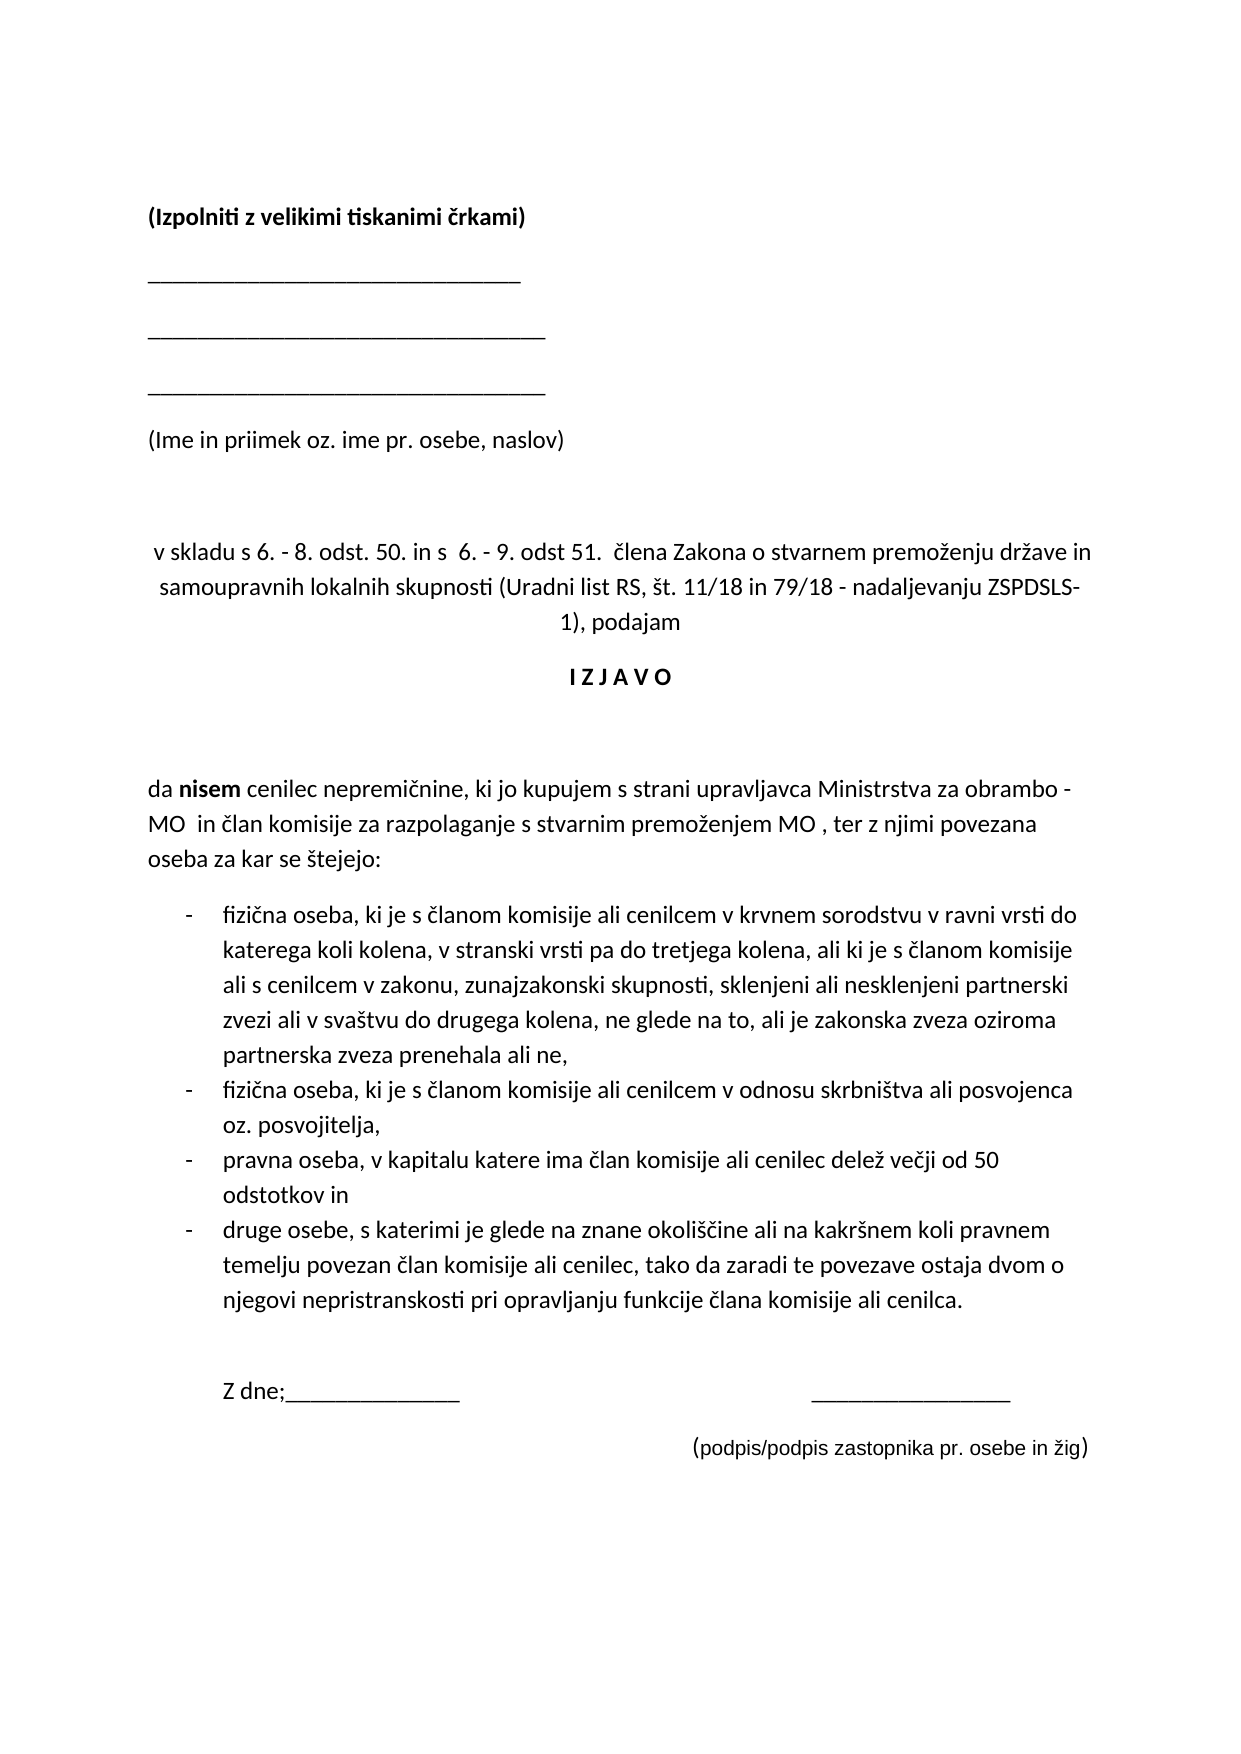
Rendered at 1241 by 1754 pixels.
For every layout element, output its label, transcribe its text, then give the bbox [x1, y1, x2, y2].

text v skladu s 6. - 8. odst. 50. in s 6. - 9. odst 51. člena Zakona o stvarnem premoženju države in samoupravnih lokalnih skupnosti (Uradni list RS, št. 11/18 in 79/18 - nadaljevanju ZSPDSLS-1), podajam [148, 536, 1093, 636]
text ________________________________ [148, 368, 1093, 399]
text ________________________________ [148, 312, 1093, 343]
list fizična oseba, ki je s članom komisije ali cenilcem v krvnem sorodstvu v ravni vrsti do katerega koli kolena, v stranski vrsti pa do tretjega kolena, ali ki je s članom komisije ali s cenilcem v zakonu, zunajzakonski skupnosti, sklenjeni ali nesklenjeni partnerski zvezi ali v svaštvu do drugega kolena, ne glede na to, ali je zakonska zveza oziroma partnerska zveza prenehala ali ne, [185, 899, 1093, 1069]
text ______________________________ [148, 256, 1093, 287]
list fizična oseba, ki je s članom komisije ali cenilcem v odnosu skrbništva ali posvojenca oz. posvojitelja, [185, 1074, 1093, 1139]
text Z dne;______________ ________________ [223, 1375, 1093, 1405]
list druge osebe, s katerimi je glede na znane okoliščine ali na kakršnem koli pravnem temelju povezan član komisije ali cenilec, tako da zaradi te povezave ostaja dvom o njegovi nepristranskosti pri opravljanju funkcije člana komisije ali cenilca. [185, 1214, 1093, 1314]
text I Z J A V O [148, 661, 1093, 692]
text (Ime in priimek oz. ime pr. osebe, naslov) [148, 424, 1093, 454]
text (podpis/podpis zastopnika pr. osebe in žig) [223, 1431, 1093, 1461]
list pravna oseba, v kapitalu katere ima član komisije ali cenilec delež večji od 50 odstotkov in [185, 1144, 1093, 1209]
text da nisem cenilec nepremičnine, ki jo kupujem s strani upravljavca Ministrstva za obrambo - MO in član komisije za razpolaganje s stvarnim premoženjem MO , ter z njimi povezana oseba za kar se štejejo: [148, 773, 1093, 874]
text (Izpolniti z velikimi tiskanimi črkami) [148, 201, 1093, 231]
